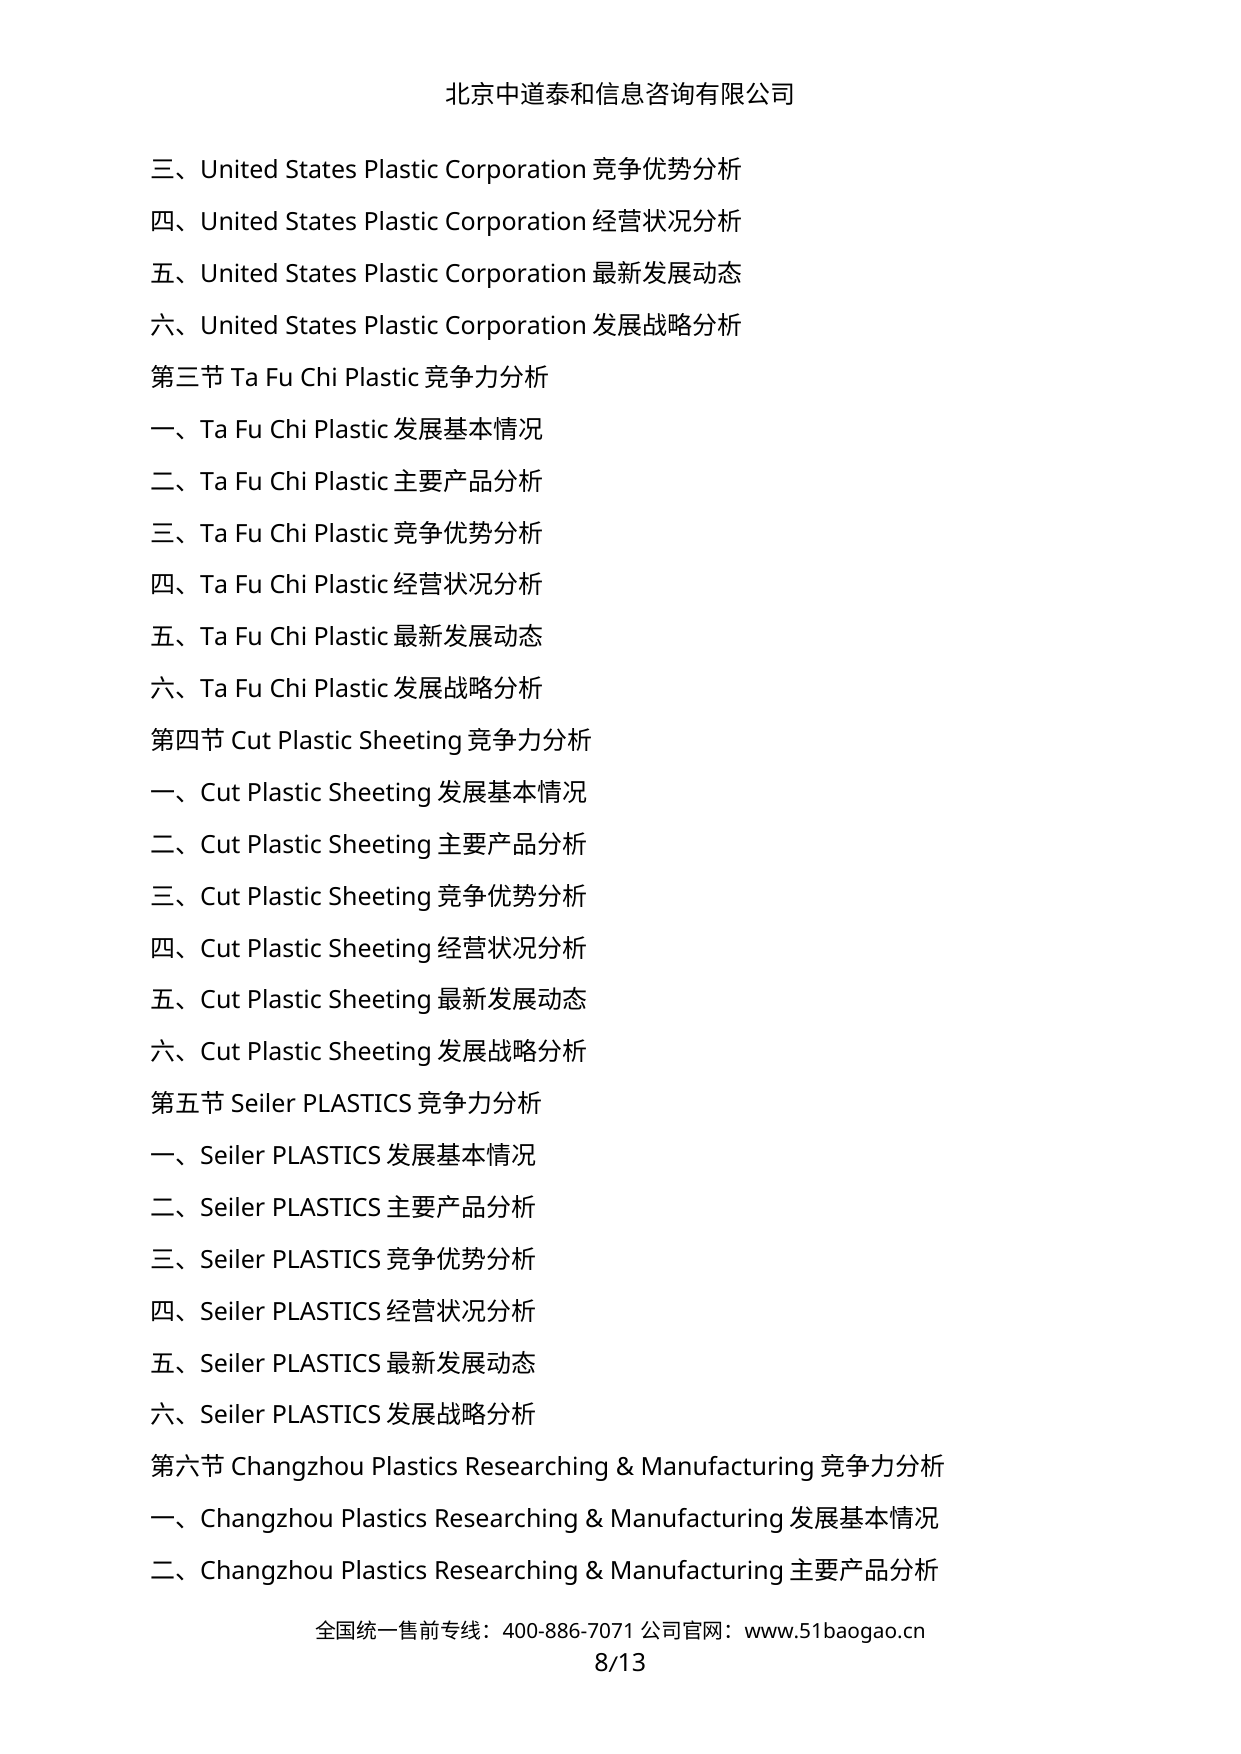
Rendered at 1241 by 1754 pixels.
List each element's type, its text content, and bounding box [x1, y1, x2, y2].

text 三、United States Plastic Corporation竞争优势分析 [150, 150, 1090, 186]
text 四、Cut Plastic Sheeting经营状况分析 [150, 928, 1090, 964]
text 第五节 Seiler PLASTICS竞争力分析 [150, 1084, 1090, 1120]
text 四、United States Plastic Corporation经营状况分析 [150, 202, 1090, 238]
text 五、Cut Plastic Sheeting最新发展动态 [150, 980, 1090, 1016]
text 四、Seiler PLASTICS经营状况分析 [150, 1291, 1090, 1327]
text 二、Changzhou Plastics Researching & Manufacturing主要产品分析 [150, 1551, 1090, 1587]
text 一、Ta Fu Chi Plastic发展基本情况 [150, 409, 1090, 446]
text 二、Ta Fu Chi Plastic主要产品分析 [150, 461, 1090, 497]
text 六、Cut Plastic Sheeting发展战略分析 [150, 1032, 1090, 1068]
text 六、Seiler PLASTICS发展战略分析 [150, 1395, 1090, 1431]
text 三、Seiler PLASTICS竞争优势分析 [150, 1239, 1090, 1276]
text 一、Seiler PLASTICS发展基本情况 [150, 1136, 1090, 1172]
text 三、Cut Plastic Sheeting竞争优势分析 [150, 876, 1090, 912]
text 三、Ta Fu Chi Plastic竞争优势分析 [150, 513, 1090, 549]
text 第六节 Changzhou Plastics Researching & Manufacturing竞争力分析 [150, 1447, 1090, 1483]
text 五、United States Plastic Corporation最新发展动态 [150, 254, 1090, 290]
text 六、United States Plastic Corporation发展战略分析 [150, 306, 1090, 342]
text 第四节 Cut Plastic Sheeting竞争力分析 [150, 721, 1090, 757]
text 二、Cut Plastic Sheeting主要产品分析 [150, 824, 1090, 861]
text 六、Ta Fu Chi Plastic发展战略分析 [150, 669, 1090, 705]
text 五、Ta Fu Chi Plastic最新发展动态 [150, 617, 1090, 653]
text 第三节 Ta Fu Chi Plastic竞争力分析 [150, 357, 1090, 394]
text 五、Seiler PLASTICS最新发展动态 [150, 1343, 1090, 1379]
text 二、Seiler PLASTICS主要产品分析 [150, 1187, 1090, 1224]
text 一、Changzhou Plastics Researching & Manufacturing发展基本情况 [150, 1499, 1090, 1535]
text 一、Cut Plastic Sheeting发展基本情况 [150, 772, 1090, 809]
text 四、Ta Fu Chi Plastic经营状况分析 [150, 565, 1090, 601]
